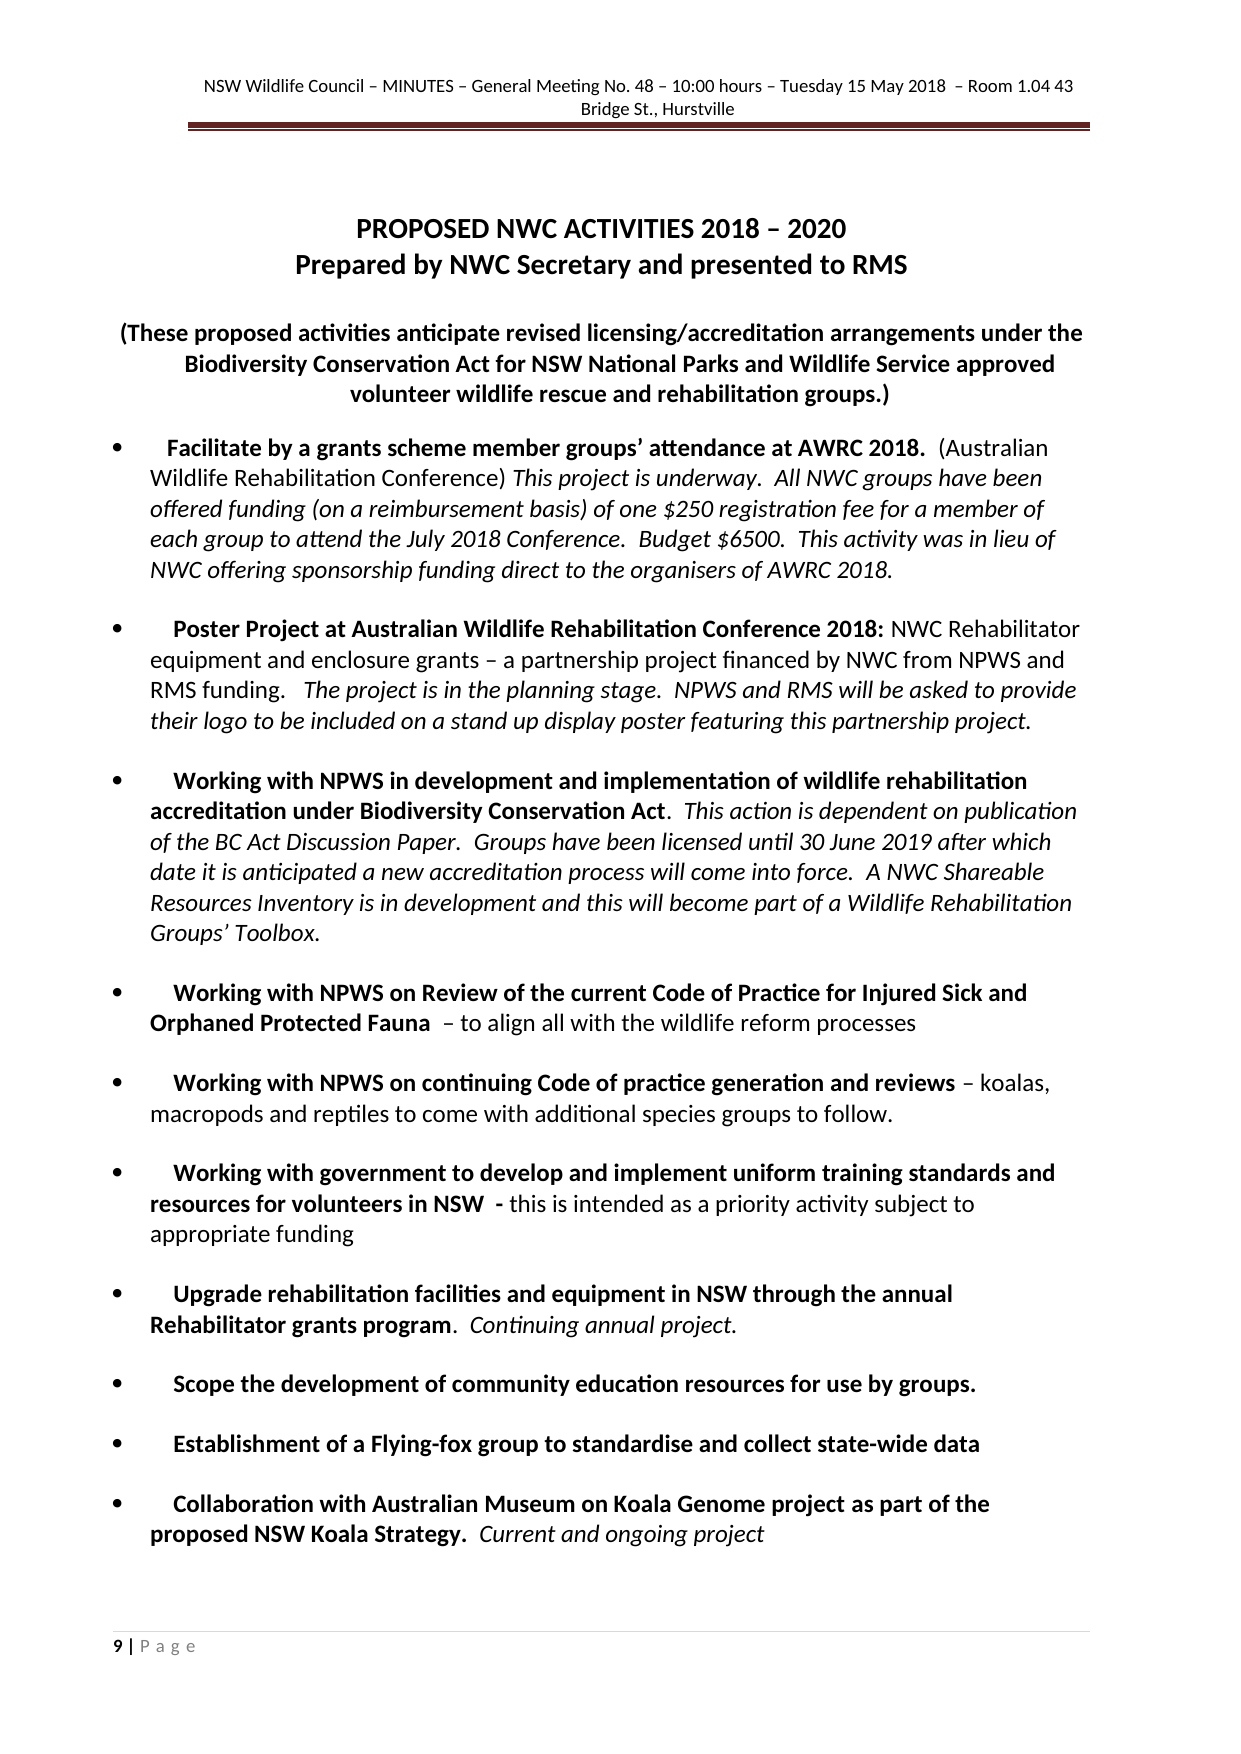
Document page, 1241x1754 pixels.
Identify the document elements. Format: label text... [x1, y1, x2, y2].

text  Facilitate by a grants scheme member groups’ attendance at AWRC 2018. (Australian Wildlife Rehabilitation Conference) This project is underway. All NWC groups have been offered funding (on a reimbursement basis) of one $250 registration fee for a member of each group to attend the July 2018 Conference. Budget $6500. This activity was in lieu of NWC offering sponsorship funding direct to the organisers of AWRC 2018. [113, 432, 1090, 584]
text (These proposed activities anticipate revised licensing/accreditation arrangements under the Biodiversity Conservation Act for NSW National Parks and Wildlife Service approved volunteer wildlife rescue and rehabilitation groups.) [113, 317, 1090, 409]
text  Working with NPWS on Review of the current Code of Practice for Injured Sick and Orphaned Protected Fauna – to align all with the wildlife reform processes [113, 977, 1090, 1038]
text PROPOSED NWC ACTIVITIES 2018 – 2020 [113, 210, 1090, 246]
text  Working with NPWS in development and implementation of wildlife rehabilitation accreditation under Biodiversity Conservation Act. This action is dependent on publication of the BC Act Discussion Paper. Groups have been licensed until 30 June 2019 after which date it is anticipated a new accreditation process will come into force. A NWC Shareable Resources Inventory is in development and this will become part of a Wildlife Rehabilitation Groups’ Toolbox. [113, 765, 1090, 948]
text  Working with government to develop and implement uniform training standards and resources for volunteers in NSW - this is intended as a priority activity subject to appropriate funding [113, 1157, 1090, 1249]
text  Poster Project at Australian Wildlife Rehabilitation Conference 2018: NWC Rehabilitator equipment and enclosure grants – a partnership project financed by NWC from NPWS and RMS funding. The project is in the planning stage. NPWS and RMS will be asked to provide their logo to be included on a stand up display poster featuring this partnership project. [113, 613, 1090, 736]
text  Upgrade rehabilitation facilities and equipment in NSW through the annual Rehabilitator grants program. Continuing annual project. [113, 1278, 1090, 1339]
text Prepared by NWC Secretary and presented to RMS [113, 246, 1090, 282]
text  Collaboration with Australian Museum on Koala Genome project as part of the proposed NSW Koala Strategy. Current and ongoing project [113, 1488, 1090, 1549]
text  Working with NPWS on continuing Code of practice generation and reviews – koalas, macropods and reptiles to come with additional species groups to follow. [113, 1067, 1090, 1128]
text  Scope the development of community education resources for use by groups. [113, 1368, 1090, 1399]
text  Establishment of a Flying-fox group to standardise and collect state-wide data [113, 1428, 1090, 1459]
